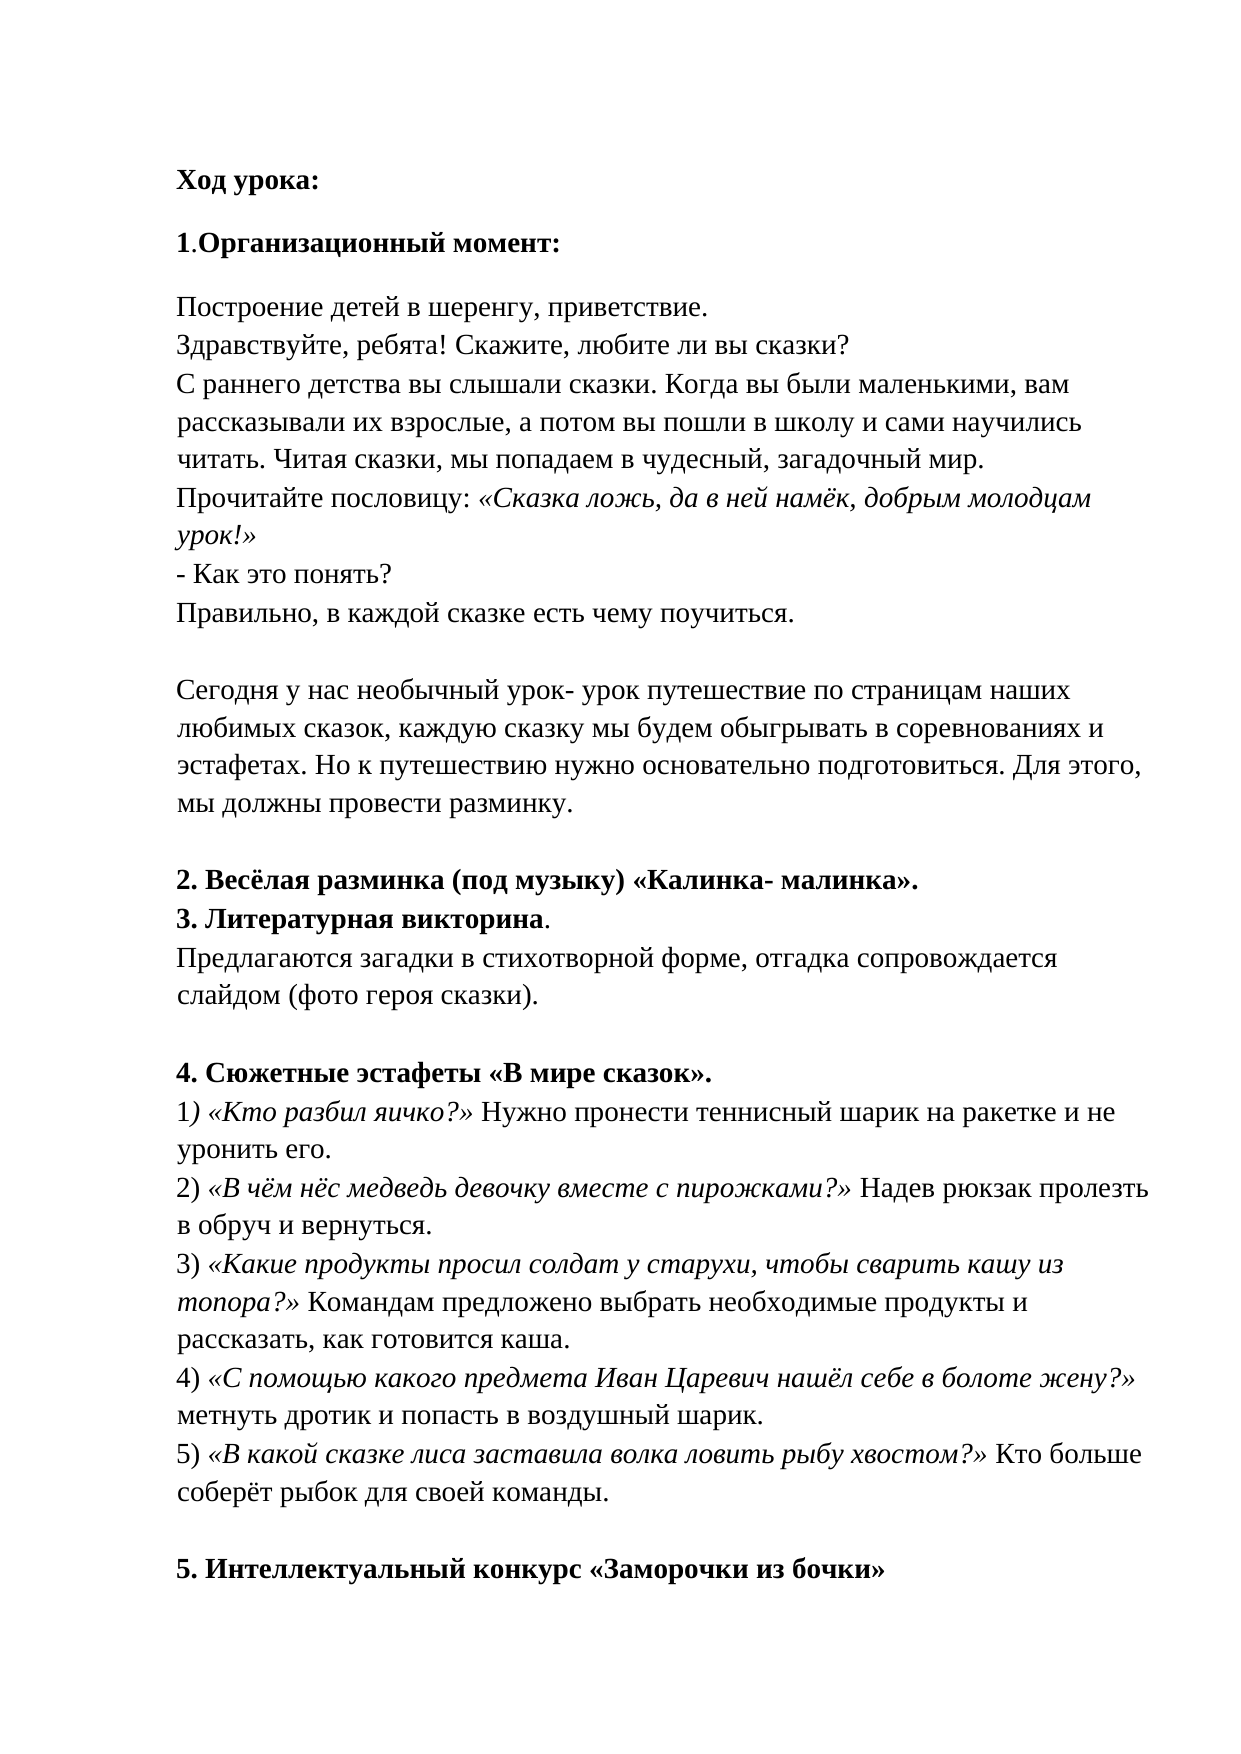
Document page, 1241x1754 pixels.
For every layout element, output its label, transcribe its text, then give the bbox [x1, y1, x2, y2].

text 1) «Кто разбил яичко?» Нужно пронести теннисный шарик на ракетке и не уронить его. [176, 1094, 1152, 1165]
text 2. Весёлая разминка (под музыку) «Калинка- малинка». [176, 862, 1152, 896]
text 5. Интеллектуальный конкурс «Заморочки из бочки» [176, 1551, 1152, 1585]
text Здравствуйте, ребята! Скажите, любите ли вы сказки? [176, 327, 1152, 361]
text 1.Организационный момент: [176, 225, 1152, 258]
text С раннего детства вы слышали сказки. Когда вы были маленькими, вам рассказывали их взрослые, а потом вы пошли в школу и сами научились читать. Читая сказки, мы попадаем в чудесный, загадочный мир. [176, 366, 1152, 475]
text Построение детей в шеренгу, приветствие. [176, 289, 1152, 322]
text 5) «В какой сказке лиса заставила волка ловить рыбу хвостом?» Кто больше соберёт рыбок для своей команды. [176, 1436, 1152, 1507]
text Прочитайте пословицу: «Сказка ложь, да в ней намёк, добрым молодцам урок!» [176, 480, 1152, 551]
text Сегодня у нас необычный урок- урок путешествие по страницам наших любимых сказок, каждую сказку мы будем обыгрывать в соревнованиях и эстафетах. Но к путешествию нужно основательно подготовиться. Для этого, мы должны провести разминку. [176, 672, 1152, 818]
text Правильно, в каждой сказке есть чему поучиться. [176, 595, 1152, 628]
text 3. Литературная викторина. [176, 901, 1152, 935]
text 4) «С помощью какого предмета Иван Царевич нашёл себе в болоте жену?» метнуть дротик и попасть в воздушный шарик. [176, 1360, 1152, 1431]
text 2) «В чём нёс медведь девочку вместе с пирожками?» Надев рюкзак пролезть в обруч и вернуться. [176, 1170, 1152, 1241]
text Ход урока: [176, 162, 1152, 195]
text 4. Сюжетные эстафеты «В мире сказок». [176, 1055, 1152, 1088]
text Предлагаются загадки в стихотворной форме, отгадка сопровождается слайдом (фото героя сказки). [176, 940, 1152, 1011]
text 3) «Какие продукты просил солдат у старухи, чтобы сварить кашу из топора?» Командам предложено выбрать необходимые продукты и рассказать, как готовится каша. [176, 1246, 1152, 1355]
text - Как это понять? [176, 556, 1152, 590]
